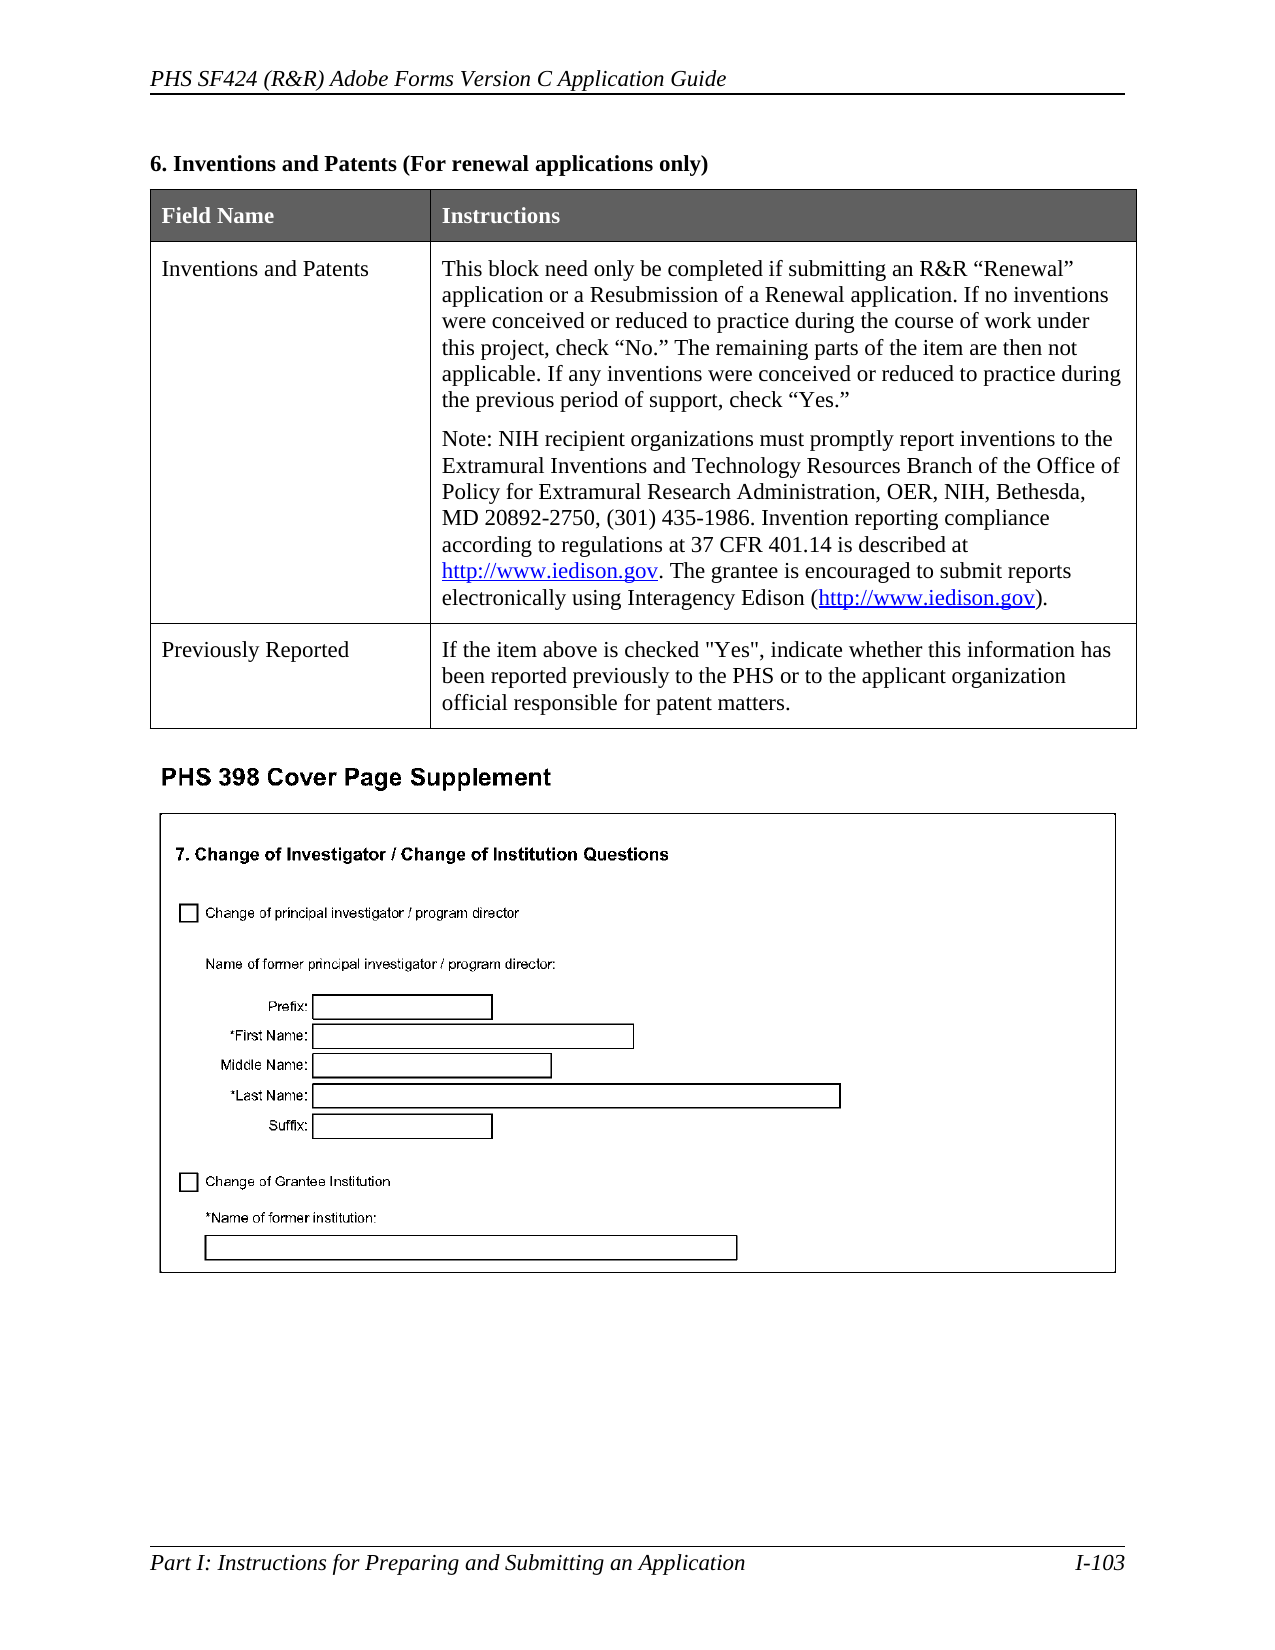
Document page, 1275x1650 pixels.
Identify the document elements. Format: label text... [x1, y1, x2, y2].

picture [150, 753, 1125, 1300]
table_cell Inventions and Patents [151, 242, 430, 622]
table_cell This block need only be completed if submitting an R&R “Renewal” application or a Resubmission of a Renewal application. If no inventions were conceived or reduced to practice during the course of work under this project, check “No.” The remaining parts of the item are then not applicable. If any inventions were conceived or reduced to practice during the previous period of support, check “Yes.” Note: NIH recipient organizations must promptly report inventions to the Extramural Inventions and Technology Resources Branch of the Office of Policy for Extramural Research Administration, OER, NIH, Bethesda, MD 20892-2750, (301) 435-1986. Invention reporting compliance according to regulations at 37 CFR 401.14 is described at http://www.iedison.gov. The grantee is encouraged to submit reports electronically using Interagency Edison (http://www.iedison.gov). [431, 242, 1136, 622]
table_header Instructions [431, 190, 1136, 241]
table_header Field Name [151, 190, 430, 241]
table_cell Previously Reported [151, 624, 430, 727]
text 6. Inventions and Patents (For renewal applications only) [150, 150, 1125, 176]
table_cell If the item above is checked "Yes", indicate whether this information has been reported previously to the PHS or to the applicant organization official responsible for patent matters. [431, 624, 1136, 727]
